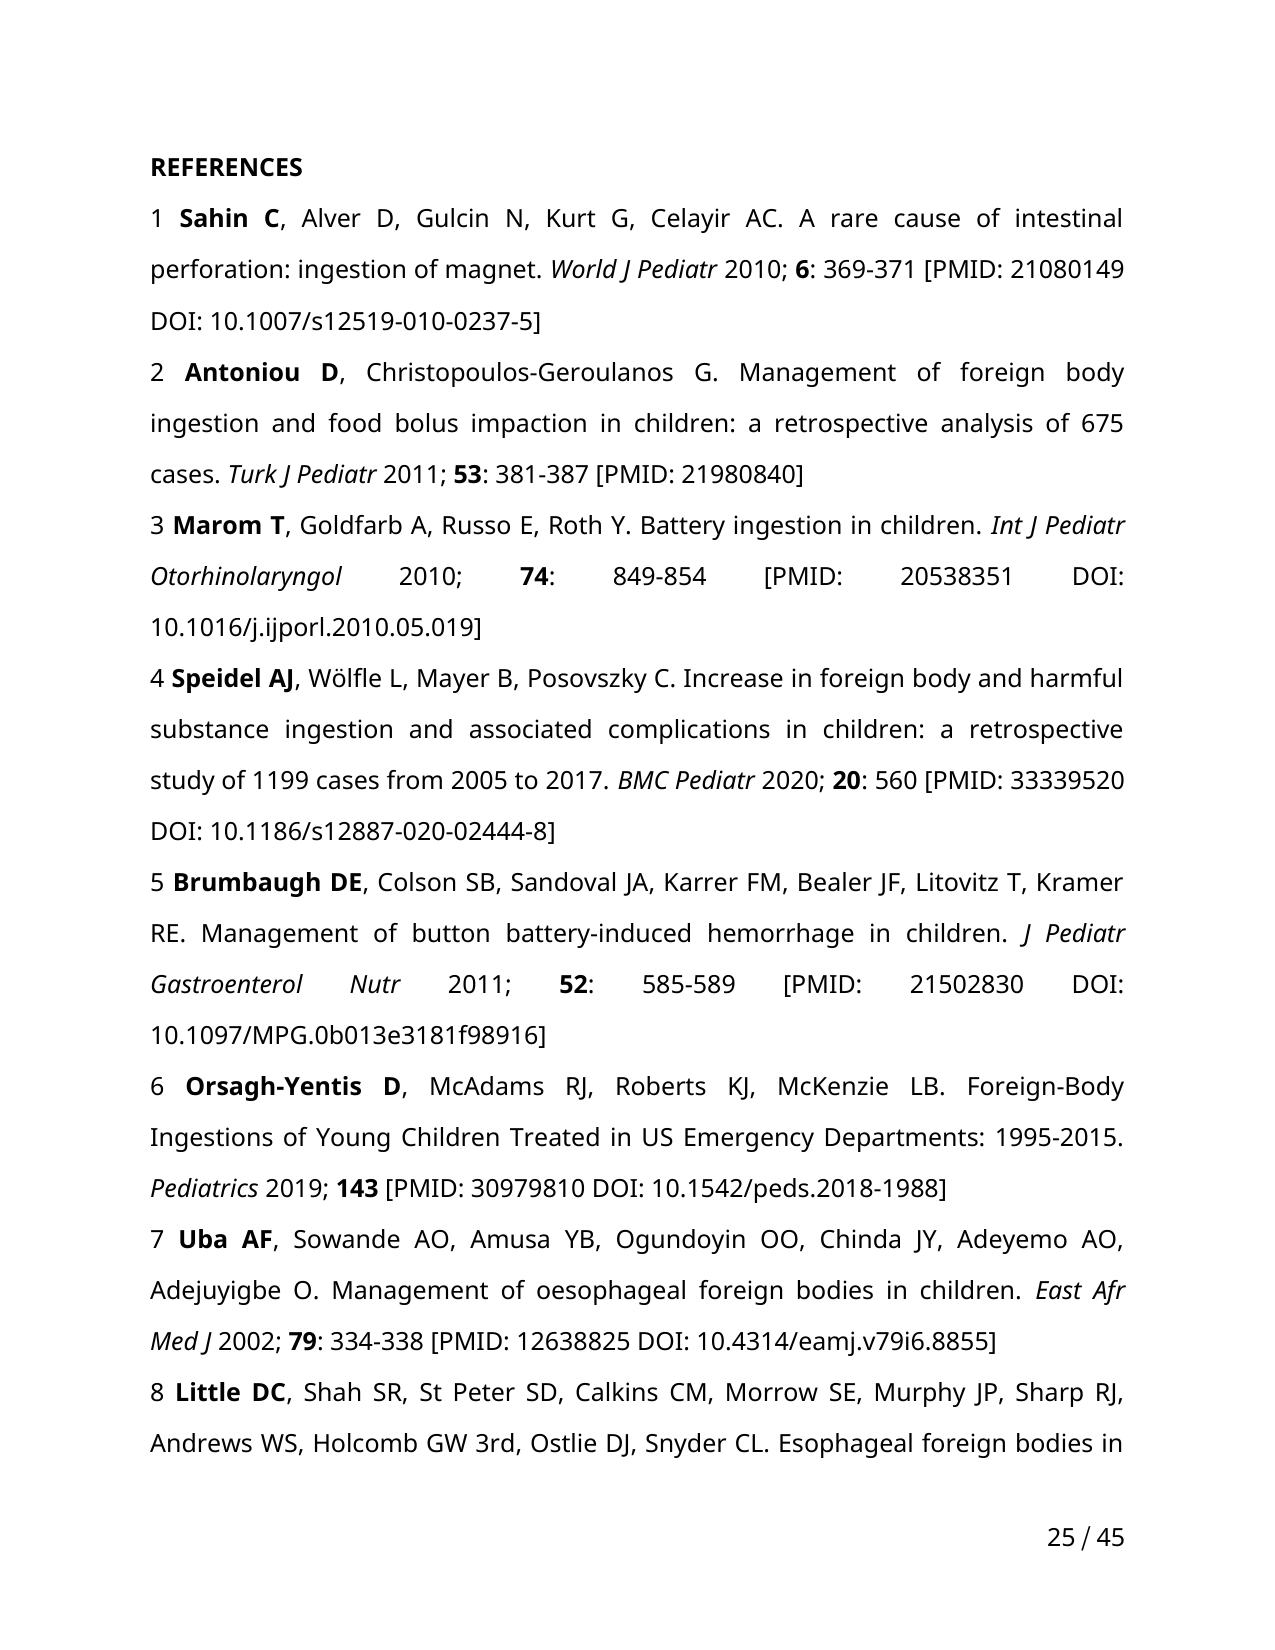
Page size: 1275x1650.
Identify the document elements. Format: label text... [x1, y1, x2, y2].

text 1 Sahin C, Alver D, Gulcin N, Kurt G, Celayir AC. A rare cause of intestinal perforation: ingestion of magnet. World J Pediatr 2010; 6: 369-371 [PMID: 21080149 DOI: 10.1007/s12519-010-0237-5] [150, 201, 1125, 337]
text REFERENCES [150, 150, 1125, 184]
text 7 Uba AF, Sowande AO, Amusa YB, Ogundoyin OO, Chinda JY, Adeyemo AO, Adejuyigbe O. Management of oesophageal foreign bodies in children. East Afr Med J 2002; 79: 334-338 [PMID: 12638825 DOI: 10.4314/eamj.v79i6.8855] [150, 1222, 1125, 1358]
text 6 Orsagh-Yentis D, McAdams RJ, Roberts KJ, McKenzie LB. Foreign-Body Ingestions of Young Children Treated in US Emergency Departments: 1995-2015. Pediatrics 2019; 143 [PMID: 30979810 DOI: 10.1542/peds.2018-1988] [150, 1069, 1125, 1205]
text 4 Speidel AJ, Wölfle L, Mayer B, Posovszky C. Increase in foreign body and harmful substance ingestion and associated complications in children: a retrospective study of 1199 cases from 2005 to 2017. BMC Pediatr 2020; 20: 560 [PMID: 33339520 DOI: 10.1186/s12887-020-02444-8] [150, 660, 1125, 848]
text 3 Marom T, Goldfarb A, Russo E, Roth Y. Battery ingestion in children. Int J Pediatr Otorhinolaryngol 2010; 74: 849-854 [PMID: 20538351 DOI: 10.1016/j.ijporl.2010.05.019] [150, 507, 1125, 643]
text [150, 1375, 1125, 1460]
text 5 Brumbaugh DE, Colson SB, Sandoval JA, Karrer FM, Bealer JF, Litovitz T, Kramer RE. Management of button battery-induced hemorrhage in children. J Pediatr Gastroenterol Nutr 2011; 52: 585-589 [PMID: 21502830 DOI: 10.1097/MPG.0b013e3181f98916] [150, 864, 1125, 1052]
text 2 Antoniou D, Christopoulos-Geroulanos G. Management of foreign body ingestion and food bolus impaction in children: a retrospective analysis of 675 cases. Turk J Pediatr 2011; 53: 381-387 [PMID: 21980840] [150, 354, 1125, 490]
